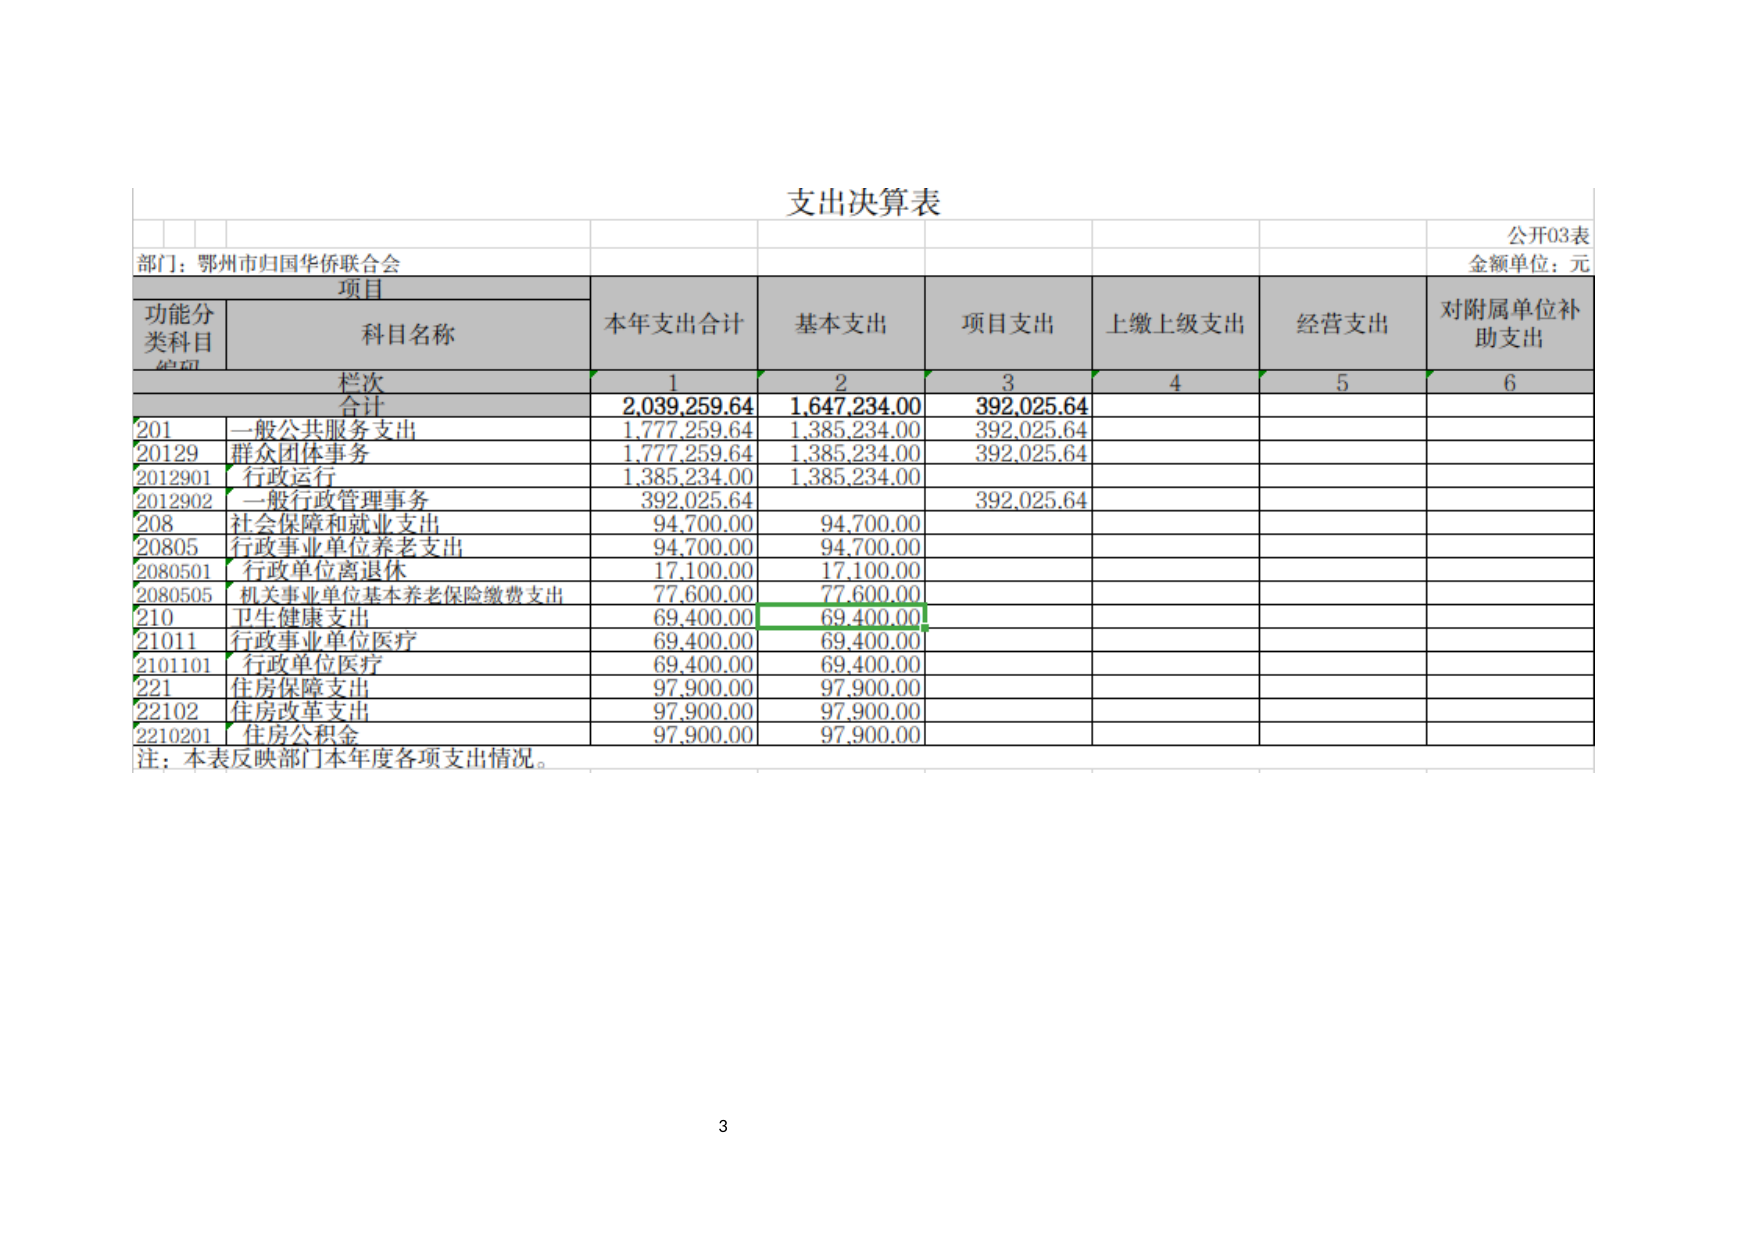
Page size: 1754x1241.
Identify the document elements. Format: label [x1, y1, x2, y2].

picture [132, 188, 1595, 773]
